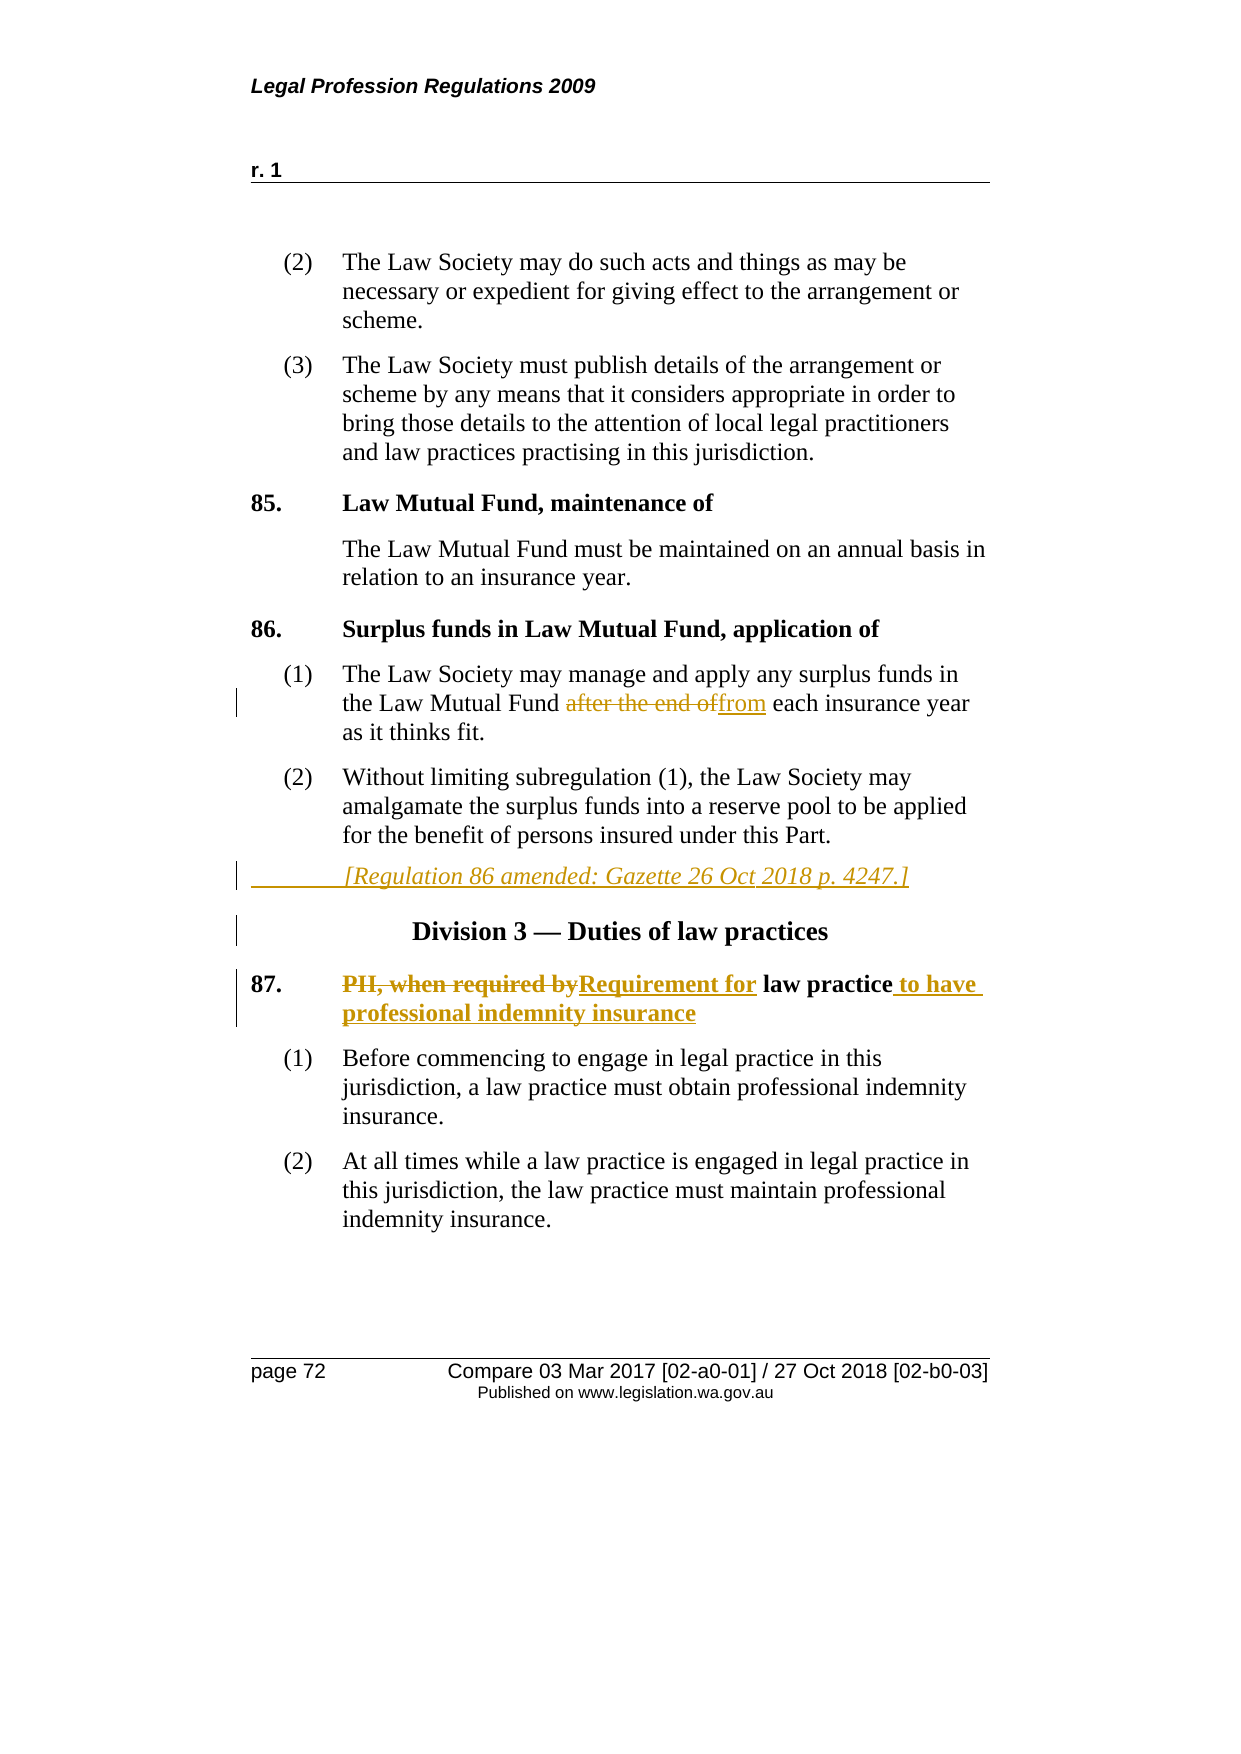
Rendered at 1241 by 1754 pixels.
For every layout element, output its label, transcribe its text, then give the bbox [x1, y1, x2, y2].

text The Law Mutual Fund must be maintained on an annual basis in relation to an insurance year. [251, 534, 990, 591]
text (2) At all times while a law practice is engaged in legal practice in this jurisdiction, the law practice must maintain professional indemnity insurance. [251, 1146, 990, 1232]
subtitle Division 3 — Duties of law practices [251, 915, 990, 946]
subtitle 85. Law Mutual Fund, maintenance of [251, 488, 990, 517]
subtitle 86. Surplus funds in Law Mutual Fund, application of [251, 614, 990, 643]
text (1) The Law Society may manage and apply any surplus funds in the Law Mutual Fund each insurance year as it thinks fit. [251, 659, 990, 746]
text (3) The Law Society must publish details of the arrangement or scheme by any means that it considers appropriate in order to bring those details to the attention of local legal practitioners and law practices practising in this jurisdiction. [251, 350, 990, 465]
text (1) Before commencing to engage in legal practice in this jurisdiction, a law practice must obtain professional indemnity insurance. [251, 1043, 990, 1129]
subtitle 87. law practice [251, 969, 990, 1027]
text (2) The Law Society may do such acts and things as may be necessary or expedient for giving effect to the arrangement or scheme. [251, 247, 990, 334]
text (2) Without limiting subregulation (1), the Law Society may amalgamate the surplus funds into a reserve pool to be applied for the benefit of persons insured under this Part. [251, 762, 990, 849]
